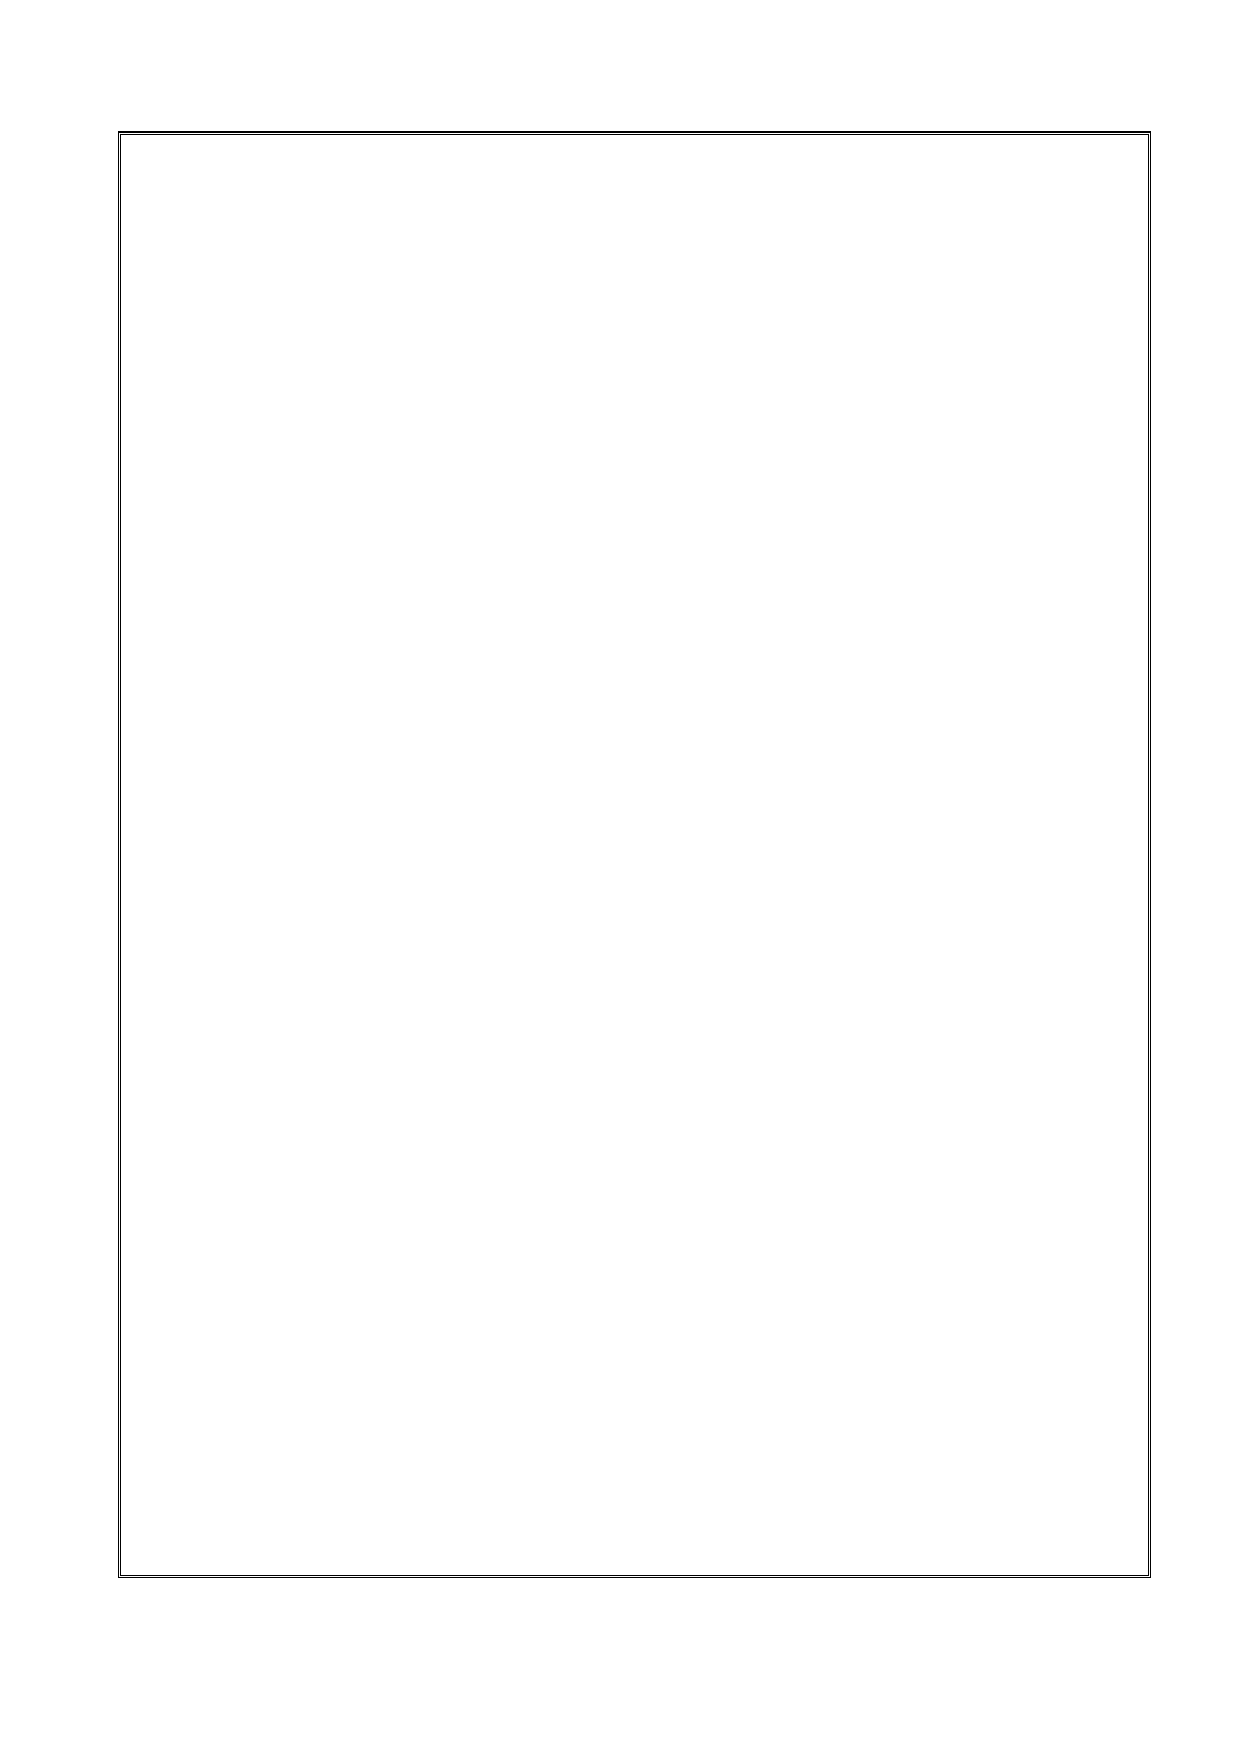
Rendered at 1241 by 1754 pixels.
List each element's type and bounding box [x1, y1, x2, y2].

table_header [121, 135, 1148, 1575]
